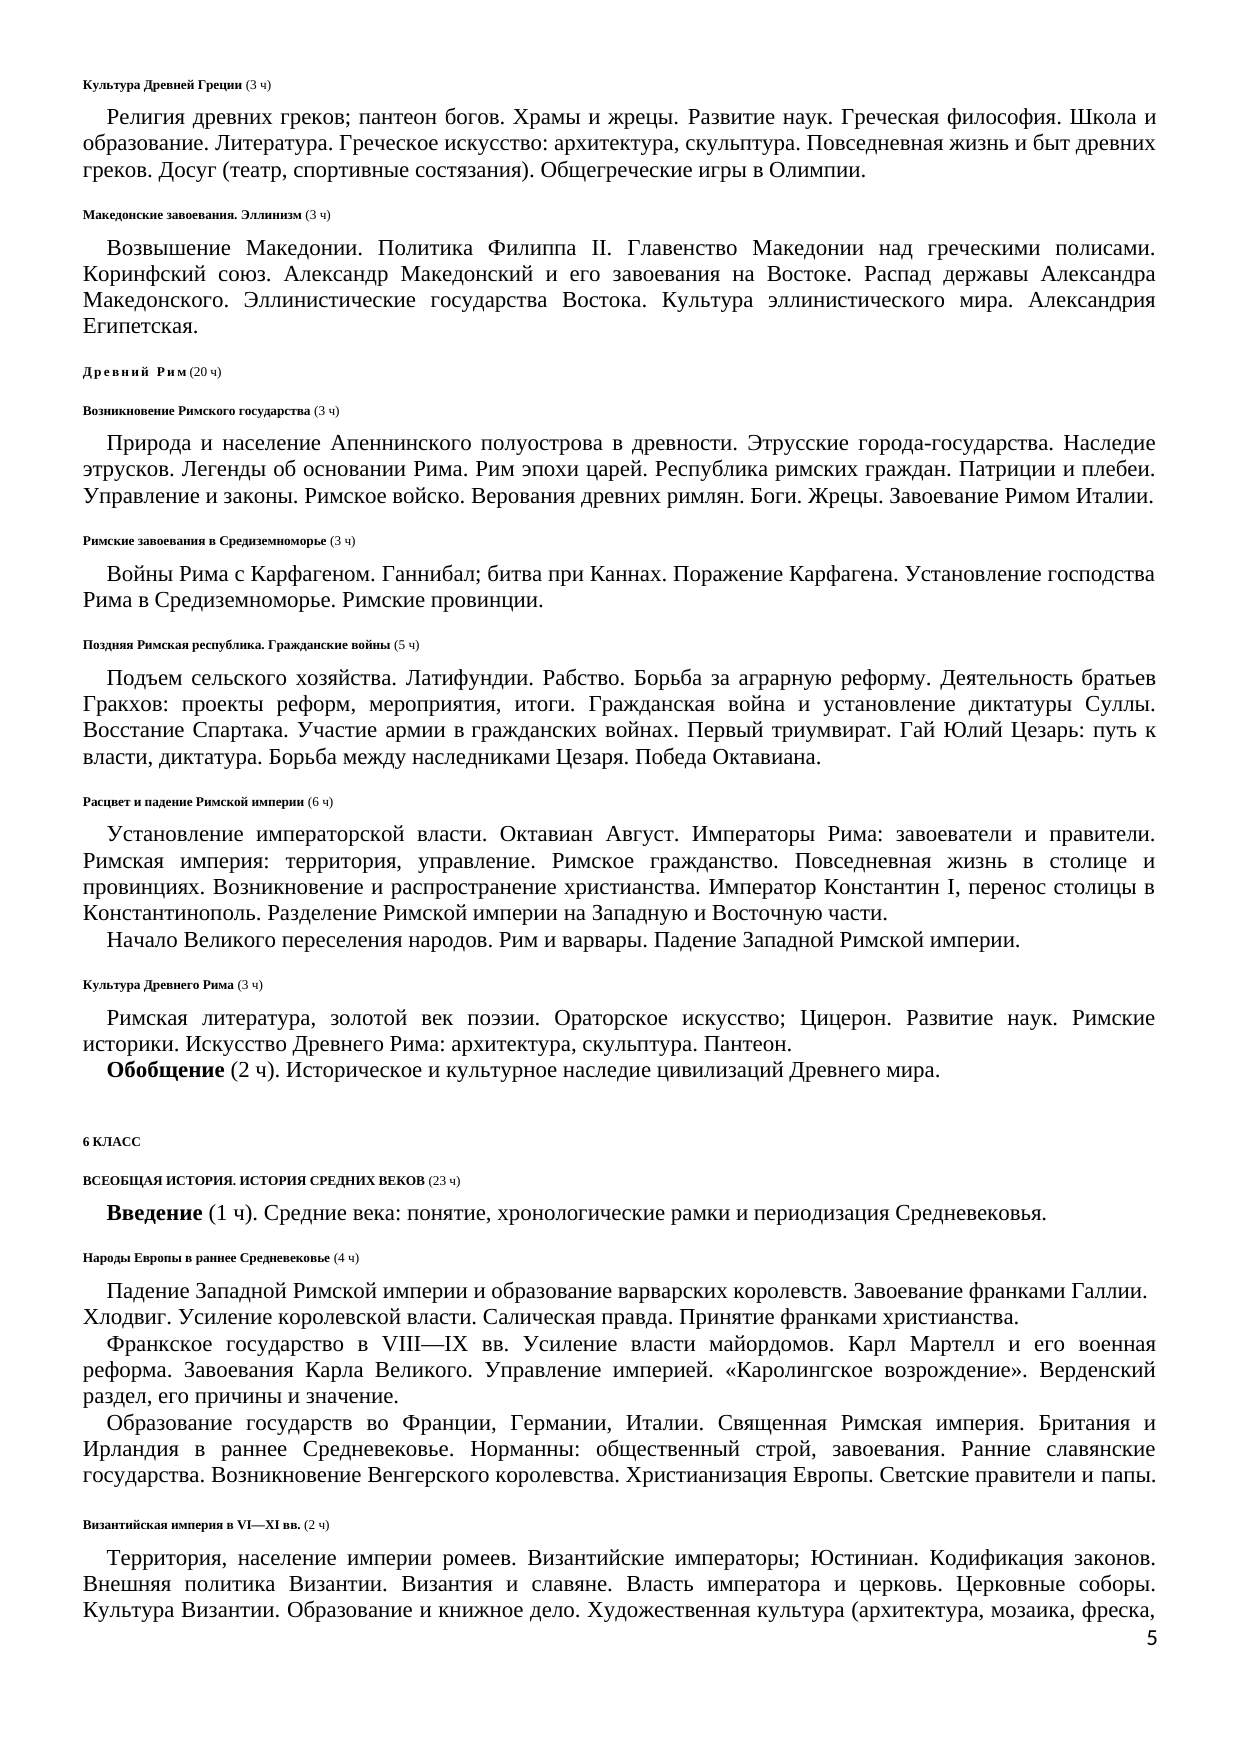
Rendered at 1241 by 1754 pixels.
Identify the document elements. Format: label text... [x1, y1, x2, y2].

text Культура Древнего Рима (3 ч) [83, 977, 1157, 1003]
text Македонские завоевания. Эллинизм (3 ч) [83, 207, 1157, 233]
text Культура Древней Греции (3 ч) [83, 77, 1157, 103]
text Природа и население Апеннинского полуострова в древности. Этрусские города-государства. Наследие этрусков. Легенды об основании Рима. Рим эпохи царей. Республика римских граждан. Патриции и плебеи. Управление и законы. Римское войско. Верования древних римлян. Боги. Жрецы. Завоевание Римом Италии. [83, 429, 1157, 508]
text Хлодвиг. Усиление королевской власти. Салическая правда. Принятие франками христианства. [83, 1303, 1157, 1329]
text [83, 1543, 1157, 1623]
text Франкское государство в VIII—IX вв. Усиление власти майордомов. Карл Мартелл и его военная реформа. Завоевания Карла Великого. Управление империей. «Каролингское возрождение». Верденский раздел, его причины и значение. [83, 1329, 1157, 1409]
text Начало Великого переселения народов. Рим и варвары. Падение Западной Римской империи. [83, 926, 1157, 952]
text Возникновение Римского государства (3 ч) [83, 403, 1157, 429]
text Византийская империя в VI—ХI вв. (2 ч) [83, 1517, 1157, 1543]
text Религия древних греков; пантеон богов. Храмы и жрецы. Развитие наук. Греческая философия. Школа и образование. Литература. Греческое искусство: архитектура, скульптура. Повседневная жизнь и быт древних греков. Досуг (театр, спортивные состязания). Общегреческие игры в Олимпии. [83, 103, 1157, 182]
text ВСЕОБЩАЯ ИСТОРИЯ. ИСТОРИЯ СРЕДНИХ ВЕКОВ (23 ч) [83, 1173, 1157, 1199]
text Образование государств во Франции, Германии, Италии. Священная Римская империя. Британия и Ирландия в раннее Средневековье. Норманны: общественный строй, завоевания. Ранние славянские государства. Возникновение Венгерского королевства. Христианизация Европы. Светские правители и папы. [83, 1409, 1157, 1488]
text 6 КЛАСС [83, 1134, 1157, 1160]
text Народы Европы в раннее Средневековье (4 ч) [83, 1251, 1157, 1277]
text Падение Западной Римской империи и образование варварских королевств. Завоевание франками Галлии. [83, 1277, 1157, 1303]
text Древний Рим (20 ч) [83, 364, 1157, 390]
text Римские завоевания в Средиземноморье (3 ч) [83, 533, 1157, 559]
text Обобщение (2 ч). Историческое и культурное наследие цивилизаций Древнего мира. [83, 1056, 1157, 1083]
text Введение (1 ч). Средние века: понятие, хронологические рамки и периодизация Средневековья. [83, 1199, 1157, 1226]
text Расцвет и падение Римской империи (6 ч) [83, 794, 1157, 820]
text Войны Рима с Карфагеном. Ганнибал; битва при Каннах. Поражение Карфагена. Установление господства Рима в Средиземноморье. Римские провинции. [83, 559, 1157, 612]
text Римская литература, золотой век поэзии. Ораторское искусство; Цицерон. Развитие наук. Римские историки. Искусство Древнего Рима: архитектура, скульптура. Пантеон. [83, 1003, 1157, 1056]
text Возвышение Македонии. Политика Филиппа II. Главенство Македонии над греческими полисами. Коринфский союз. Александр Македонский и его завоевания на Востоке. Распад державы Александра Македонского. Эллинистические государства Востока. Культура эллинистического мира. Александрия Египетская. [83, 233, 1157, 339]
text Подъем сельского хозяйства. Латифундии. Рабство. Борьба за аграрную реформу. Деятельность братьев Гракхов: проекты реформ, мероприятия, итоги. Гражданская война и установление диктатуры Суллы. Восстание Спартака. Участие армии в гражданских войнах. Первый триумвират. Гай Юлий Цезарь: путь к власти, диктатура. Борьба между наследниками Цезаря. Победа Октавиана. [83, 664, 1157, 769]
text Поздняя Римская республика. Гражданские войны (5 ч) [83, 637, 1157, 664]
text Установление императорской власти. Октавиан Август. Императоры Рима: завоеватели и правители. Римская империя: территория, управление. Римское гражданство. Повседневная жизнь в столице и провинциях. Возникновение и распространение христианства. Император Константин I, перенос столицы в Константинополь. Разделение Римской империи на Западную и Восточную части. [83, 820, 1157, 926]
